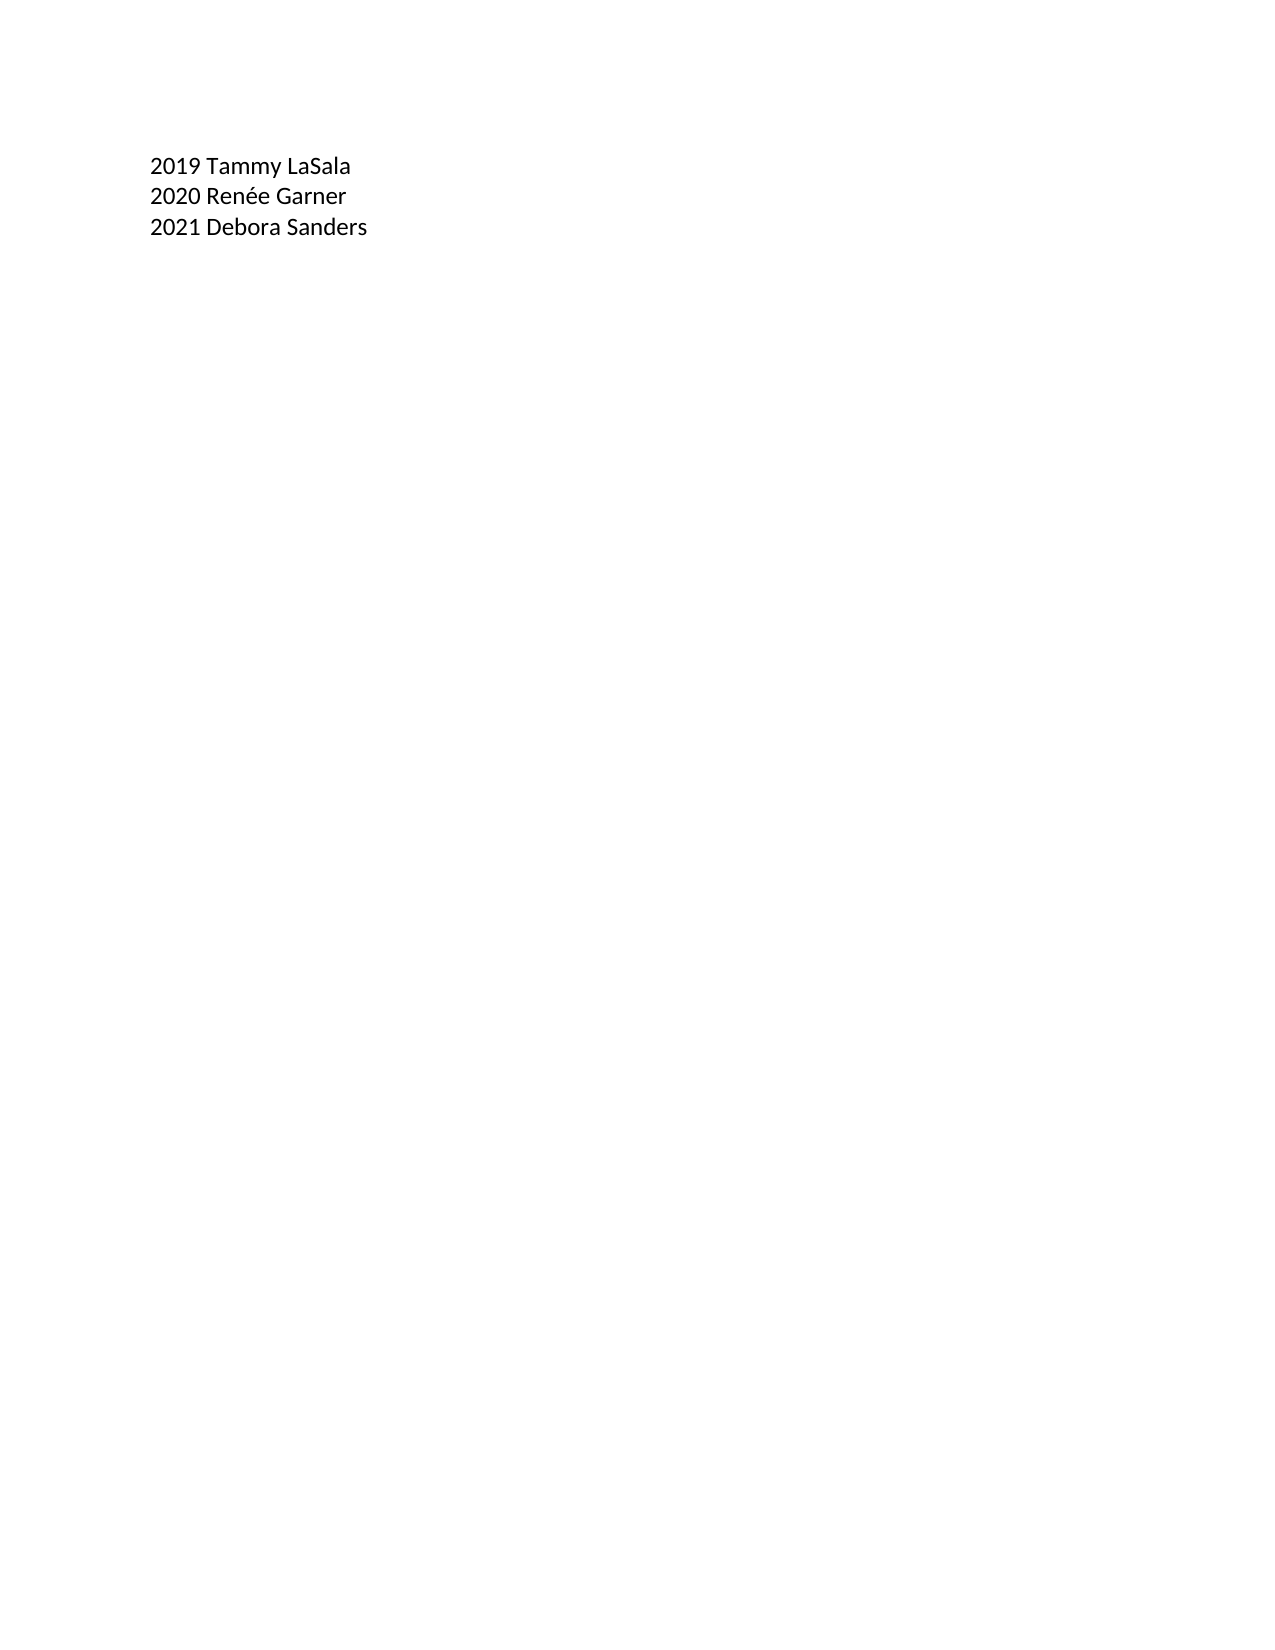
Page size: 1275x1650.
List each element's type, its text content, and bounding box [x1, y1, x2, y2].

text 2019 Tammy LaSala [150, 150, 1125, 181]
text 2021 Debora Sanders [150, 211, 1125, 242]
text 2020 Renée Garner [150, 181, 1125, 211]
